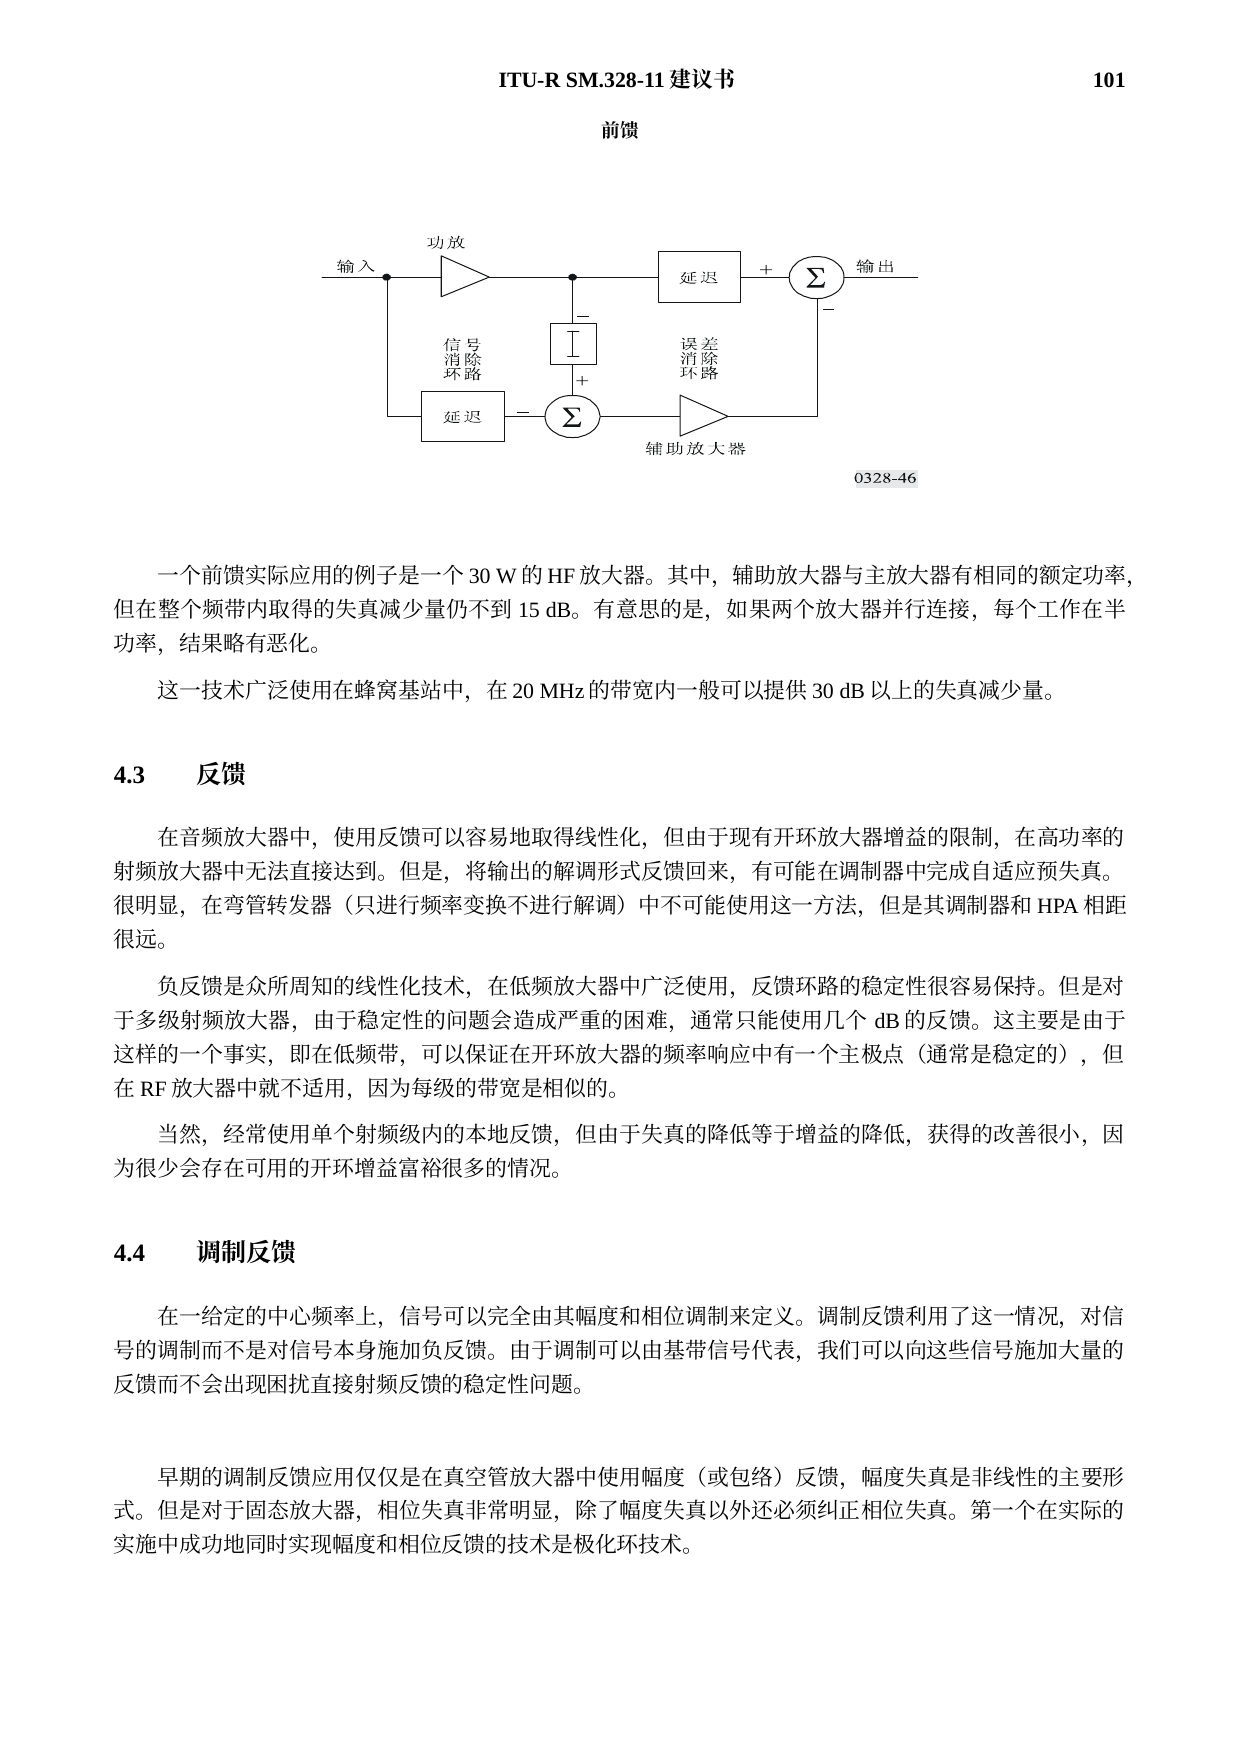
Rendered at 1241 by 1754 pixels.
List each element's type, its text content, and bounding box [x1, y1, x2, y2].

text 一个前馈实际应用的例子是一个30 W的HF放大器。其中，辅助放大器与主放大器有相同的额定功率，但在整个频带内取得的失真减少量仍不到15 dB。有意思的是，如果两个放大器并行连接，每个工作在半功率，结果略有恶化。 [113, 557, 1127, 659]
text 4.4 调制反馈 [113, 1217, 1127, 1285]
text 负反馈是众所周知的线性化技术，在低频放大器中广泛使用，反馈环路的稳定性很容易保持。但是对于多级射频放大器，由于稳定性的问题会造成严重的困难，通常只能使用几个dB的反馈。这主要是由于这样的一个事实，即在低频带，可以保证在开环放大器的频率响应中有一个主极点（通常是稳定的），但在RF放大器中就不适用，因为每级的带宽是相似的。 [113, 968, 1127, 1103]
text 在音频放大器中，使用反馈可以容易地取得线性化，但由于现有开环放大器增益的限制，在高功率的射频放大器中无法直接达到。但是，将输出的解调形式反馈回来，有可能在调制器中完成自适应预失真。很明显，在弯管转发器（只进行频率变换不进行解调）中不可能使用这一方法，但是其调制器和HPA相距很远。 [113, 819, 1127, 955]
text 这一技术广泛使用在蜂窝基站中，在20 MHz的带宽内一般可以提供30 dB以上的失真减少量。 [113, 672, 1127, 706]
text 前馈 [113, 112, 1127, 146]
text 4.3 反馈 [113, 739, 1127, 807]
text 在一给定的中心频率上，信号可以完全由其幅度和相位调制来定义。调制反馈利用了这一情况，对信号的调制而不是对信号本身施加负反馈。由于调制可以由基带信号代表，我们可以向这些信号施加大量的反馈而不会出现困扰直接射频反馈的稳定性问题。 [113, 1298, 1127, 1399]
text 当然，经常使用单个射频级内的本地反馈，但由于失真的降低等于增益的降低，获得的改善很小，因为很少会存在可用的开环增益富裕很多的情况。 [113, 1116, 1127, 1184]
text 早期的调制反馈应用仅仅是在真空管放大器中使用幅度（或包络）反馈，幅度失真是非线性的主要形式。但是对于固态放大器，相位失真非常明显，除了幅度失真以外还必须纠正相位失真。第一个在实际的实施中成功地同时实现幅度和相位反馈的技术是极化环技术。 [113, 1458, 1127, 1560]
